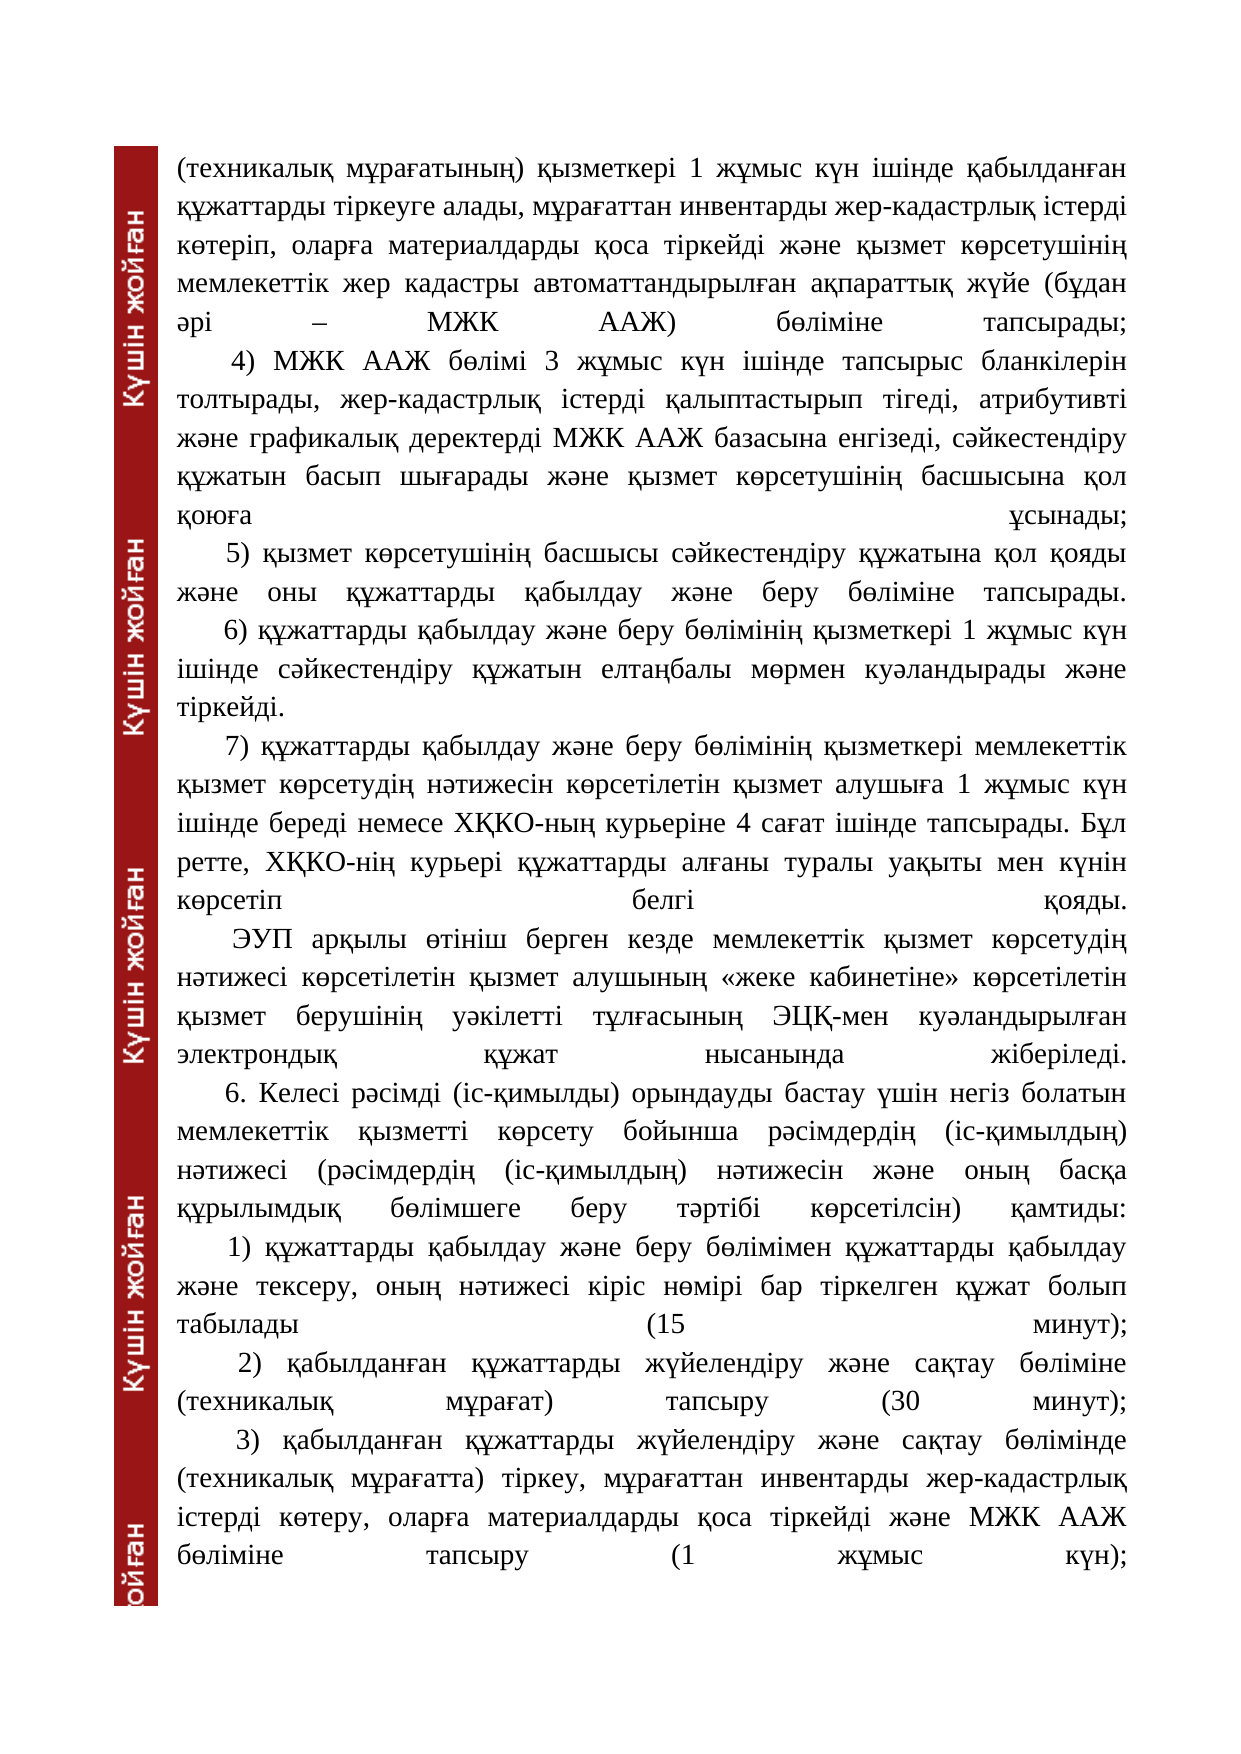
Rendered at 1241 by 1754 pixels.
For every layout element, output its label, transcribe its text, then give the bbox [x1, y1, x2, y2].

picture [114, 146, 158, 150]
picture [114, 1571, 158, 1606]
